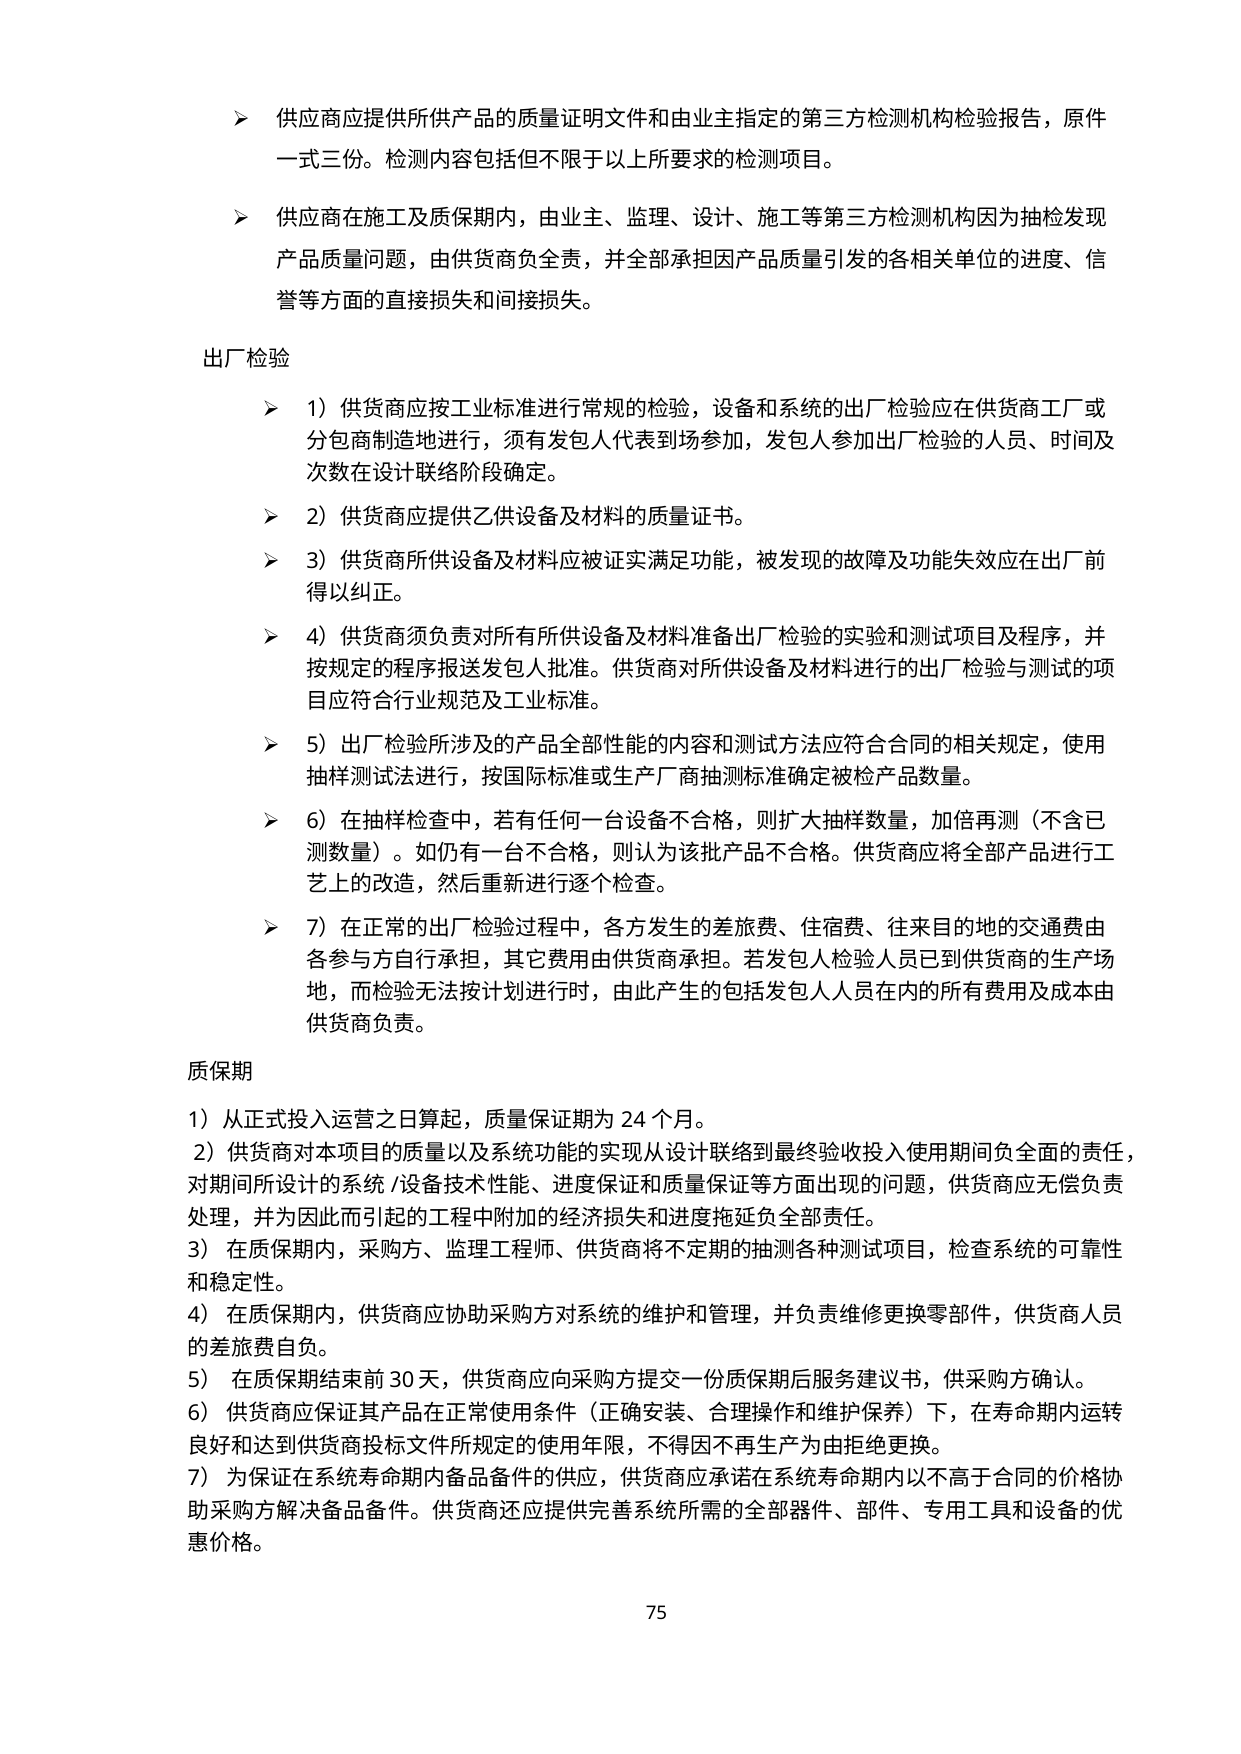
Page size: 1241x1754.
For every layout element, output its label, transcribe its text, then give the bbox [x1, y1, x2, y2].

text 3） 在质保期内，采购方、监理工程师、供货商将不定期的抽测各种测试项目，检查系统的可靠性和稳定性。 [187, 1232, 1125, 1297]
text 6） 供货商应保证其产品在正常使用条件（正确安装、合理操作和维护保养）下，在寿命期内运转良好和达到供货商投标文件所规定的使用年限，不得因不再生产为由拒绝更换。 [187, 1395, 1125, 1460]
list 4）供货商须负责对所有所供设备及材料准备出厂检验的实验和测试项目及程序，并按规定的程序报送发包人批准。供货商对所供设备及材料进行的出厂检验与测试的项目应符合行业规范及工业标准。 [262, 619, 1125, 714]
list 6）在抽样检查中，若有任何一台设备不合格，则扩大抽样数量，加倍再测（不含已测数量）。如仍有一台不合格，则认为该批产品不合格。供货商应将全部产品进行工艺上的改造，然后重新进行逐个检查。 [262, 803, 1125, 898]
list 3）供货商所供设备及材料应被证实满足功能，被发现的故障及功能失效应在出厂前得以纠正。 [262, 543, 1125, 607]
text 5） 在质保期结束前30天，供货商应向采购方提交一份质保期后服务建议书，供采购方确认。 [187, 1362, 1125, 1395]
list 供应商应提供所供产品的质量证明文件和由业主指定的第三方检测机构检验报告，原件一式三份。检测内容包括但不限于以上所要求的检测项目。 [232, 93, 1125, 176]
list 7）在正常的出厂检验过程中，各方发生的差旅费、住宿费、往来目的地的交通费由各参与方自行承担，其它费用由供货商承担。若发包人检验人员已到供货商的生产场地，而检验无法按计划进行时，由此产生的包括发包人人员在内的所有费用及成本由供货商负责。 [262, 910, 1125, 1037]
text 2）供货商对本项目的质量以及系统功能的实现从设计联络到最终验收投入使用期间负全面的责任，对期间所设计的系统 /设备技术性能、进度保证和质量保证等方面出现的问题，供货商应无偿负责处理，并为因此而引起的工程中附加的经济损失和进度拖延负全部责任。 [187, 1135, 1125, 1232]
text 4） 在质保期内，供货商应协助采购方对系统的维护和管理，并负责维修更换零部件，供货商人员的差旅费自负。 [187, 1297, 1125, 1362]
list 供应商在施工及质保期内，由业主、监理、设计、施工等第三方检测机构因为抽检发现产品质量问题，由供货商负全责，并全部承担因产品质量引发的各相关单位的进度、信誉等方面的直接损失和间接损失。 [232, 192, 1125, 317]
text 质保期 [187, 1053, 1125, 1086]
list 2）供货商应提供乙供设备及材料的质量证书。 [262, 499, 1125, 531]
list 出厂检验 [202, 333, 1125, 375]
list 5）出厂检验所涉及的产品全部性能的内容和测试方法应符合合同的相关规定，使用抽样测试法进行，按国际标准或生产厂商抽测标准确定被检产品数量。 [262, 727, 1125, 790]
text 7） 为保证在系统寿命期内备品备件的供应，供货商应承诺在系统寿命期内以不高于合同的价格协助采购方解决备品备件。供货商还应提供完善系统所需的全部器件、部件、专用工具和设备的优惠价格。 [187, 1460, 1125, 1557]
list 1）供货商应按工业标准进行常规的检验，设备和系统的出厂检验应在供货商工厂或分包商制造地进行，须有发包人代表到场参加，发包人参加出厂检验的人员、时间及次数在设计联络阶段确定。 [262, 391, 1125, 487]
text 1）从正式投入运营之日算起，质量保证期为 24 个月。 [187, 1102, 1125, 1135]
